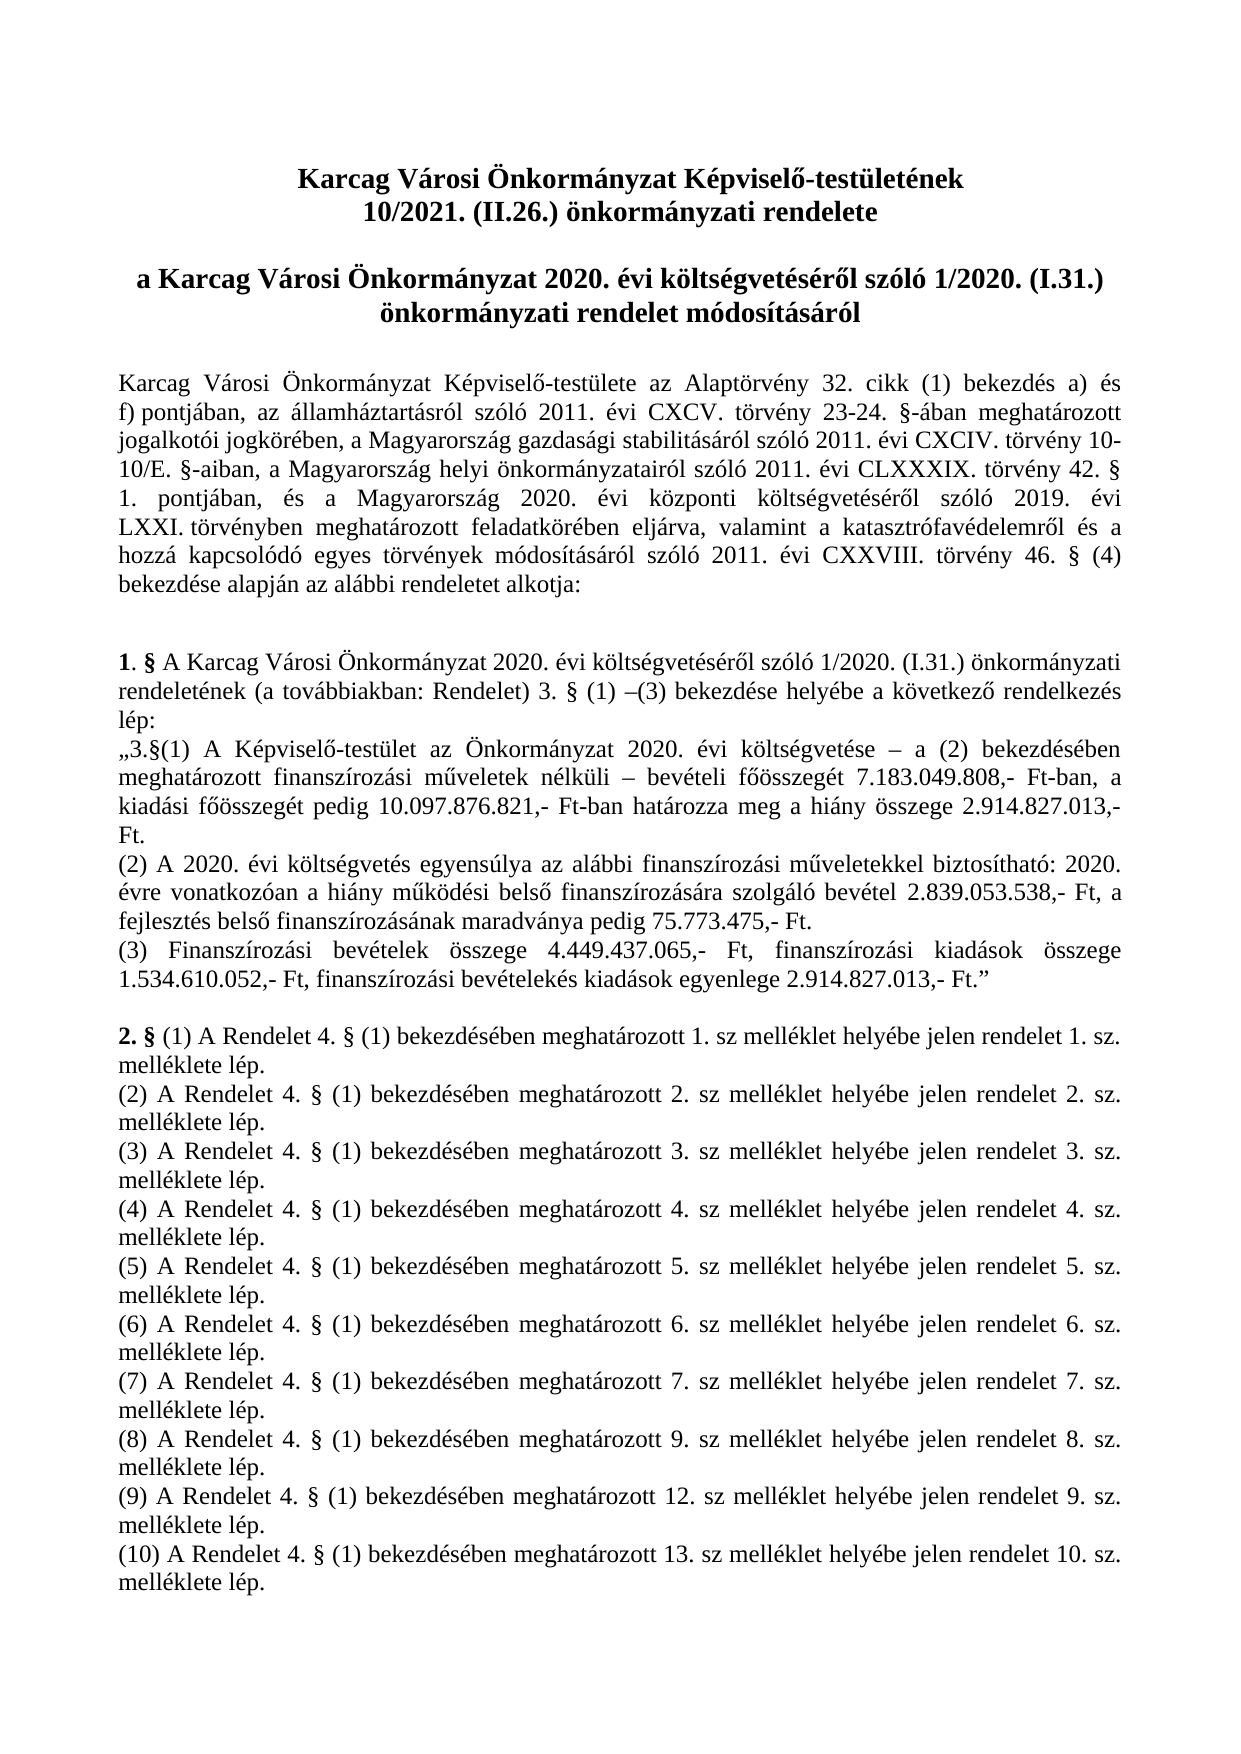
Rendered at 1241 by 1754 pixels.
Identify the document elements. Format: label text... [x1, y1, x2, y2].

text (2) A Rendelet 4. § (1) bekezdésében meghatározott 2. sz melléklet helyébe jelen rendelet 2. sz. melléklete lép. [118, 1079, 1122, 1136]
text (2) A 2020. évi költségvetés egyensúlya az alábbi finanszírozási műveletekkel biztosítható: 2020. évre vonatkozóan a hiány működési belső finanszírozására szolgáló bevétel 2.839.053.538,- Ft, a fejlesztés belső finanszírozásának maradványa pedig 75.773.475,- Ft. [118, 849, 1122, 935]
text (5) A Rendelet 4. § (1) bekezdésében meghatározott 5. sz melléklet helyébe jelen rendelet 5. sz. melléklete lép. [118, 1251, 1122, 1309]
text 1. § A Karcag Városi Önkormányzat 2020. évi költségvetéséről szóló 1/2020. (I.31.) önkormányzati rendeletének (a továbbiakban: Rendelet) 3. § (1) –(3) bekezdése helyébe a következő rendelkezés lép: [118, 647, 1122, 734]
text (3) A Rendelet 4. § (1) bekezdésében meghatározott 3. sz melléklet helyébe jelen rendelet 3. sz. melléklete lép. [118, 1136, 1122, 1194]
text (4) A Rendelet 4. § (1) bekezdésében meghatározott 4. sz melléklet helyébe jelen rendelet 4. sz. melléklete lép. [118, 1194, 1122, 1251]
text a Karcag Városi Önkormányzat 2020. évi költségvetéséről szóló 1/2020. (I.31.) önkormányzati rendelet módosításáról [118, 262, 1122, 329]
text (9) A Rendelet 4. § (1) bekezdésében meghatározott 12. sz melléklet helyébe jelen rendelet 9. sz. melléklete lép. [118, 1481, 1122, 1539]
text Karcag Városi Önkormányzat Képviselő-testülete az Alaptörvény 32. cikk (1) bekezdés a) és f) pontjában, az államháztartásról szóló 2011. évi CXCV. törvény 23-24. §-ában meghatározott jogalkotói jogkörében, a Magyarország gazdasági stabilitásáról szóló 2011. évi CXCIV. törvény 10- 10/E. §-aiban, a Magyarország helyi önkormányzatairól szóló 2011. évi CLXXXIX. törvény 42. § 1. pontjában, és a Magyarország 2020. évi központi költségvetéséről szóló 2019. évi LXXI. törvényben meghatározott feladatkörében eljárva, valamint a katasztrófavédelemről és a hozzá kapcsolódó egyes törvények módosításáról szóló 2011. évi CXXVIII. törvény 46. § (4) bekezdése alapján az alábbi rendeletet alkotja: [118, 368, 1122, 598]
text (8) A Rendelet 4. § (1) bekezdésében meghatározott 9. sz melléklet helyébe jelen rendelet 8. sz. melléklete lép. [118, 1424, 1122, 1481]
text „3.§(1) A Képviselő-testület az Önkormányzat 2020. évi költségvetése – a (2) bekezdésében meghatározott finanszírozási műveletek nélküli – bevételi főösszegét 7.183.049.808,- Ft-ban, a kiadási főösszegét pedig 10.097.876.821,- Ft-ban határozza meg a hiány összege 2.914.827.013,- Ft. [118, 734, 1122, 849]
text (10) A Rendelet 4. § (1) bekezdésében meghatározott 13. sz melléklet helyébe jelen rendelet 10. sz. melléklete lép. [118, 1539, 1122, 1596]
text (6) A Rendelet 4. § (1) bekezdésében meghatározott 6. sz melléklet helyébe jelen rendelet 6. sz. melléklete lép. [118, 1309, 1122, 1366]
text 2. § (1) A Rendelet 4. § (1) bekezdésében meghatározott 1. sz melléklet helyébe jelen rendelet 1. sz. melléklete lép. [118, 1021, 1122, 1079]
text (7) A Rendelet 4. § (1) bekezdésében meghatározott 7. sz melléklet helyébe jelen rendelet 7. sz. melléklete lép. [118, 1366, 1122, 1424]
text 10/2021. (II.26.) önkormányzati rendelete [118, 194, 1122, 228]
text Karcag Városi Önkormányzat Képviselő-testületének [118, 161, 1143, 194]
text (3) Finanszírozási bevételek összege 4.449.437.065,- Ft, finanszírozási kiadások összege 1.534.610.052,- Ft, finanszírozási bevételekés kiadások egyenlege 2.914.827.013,- Ft.” [118, 935, 1122, 992]
